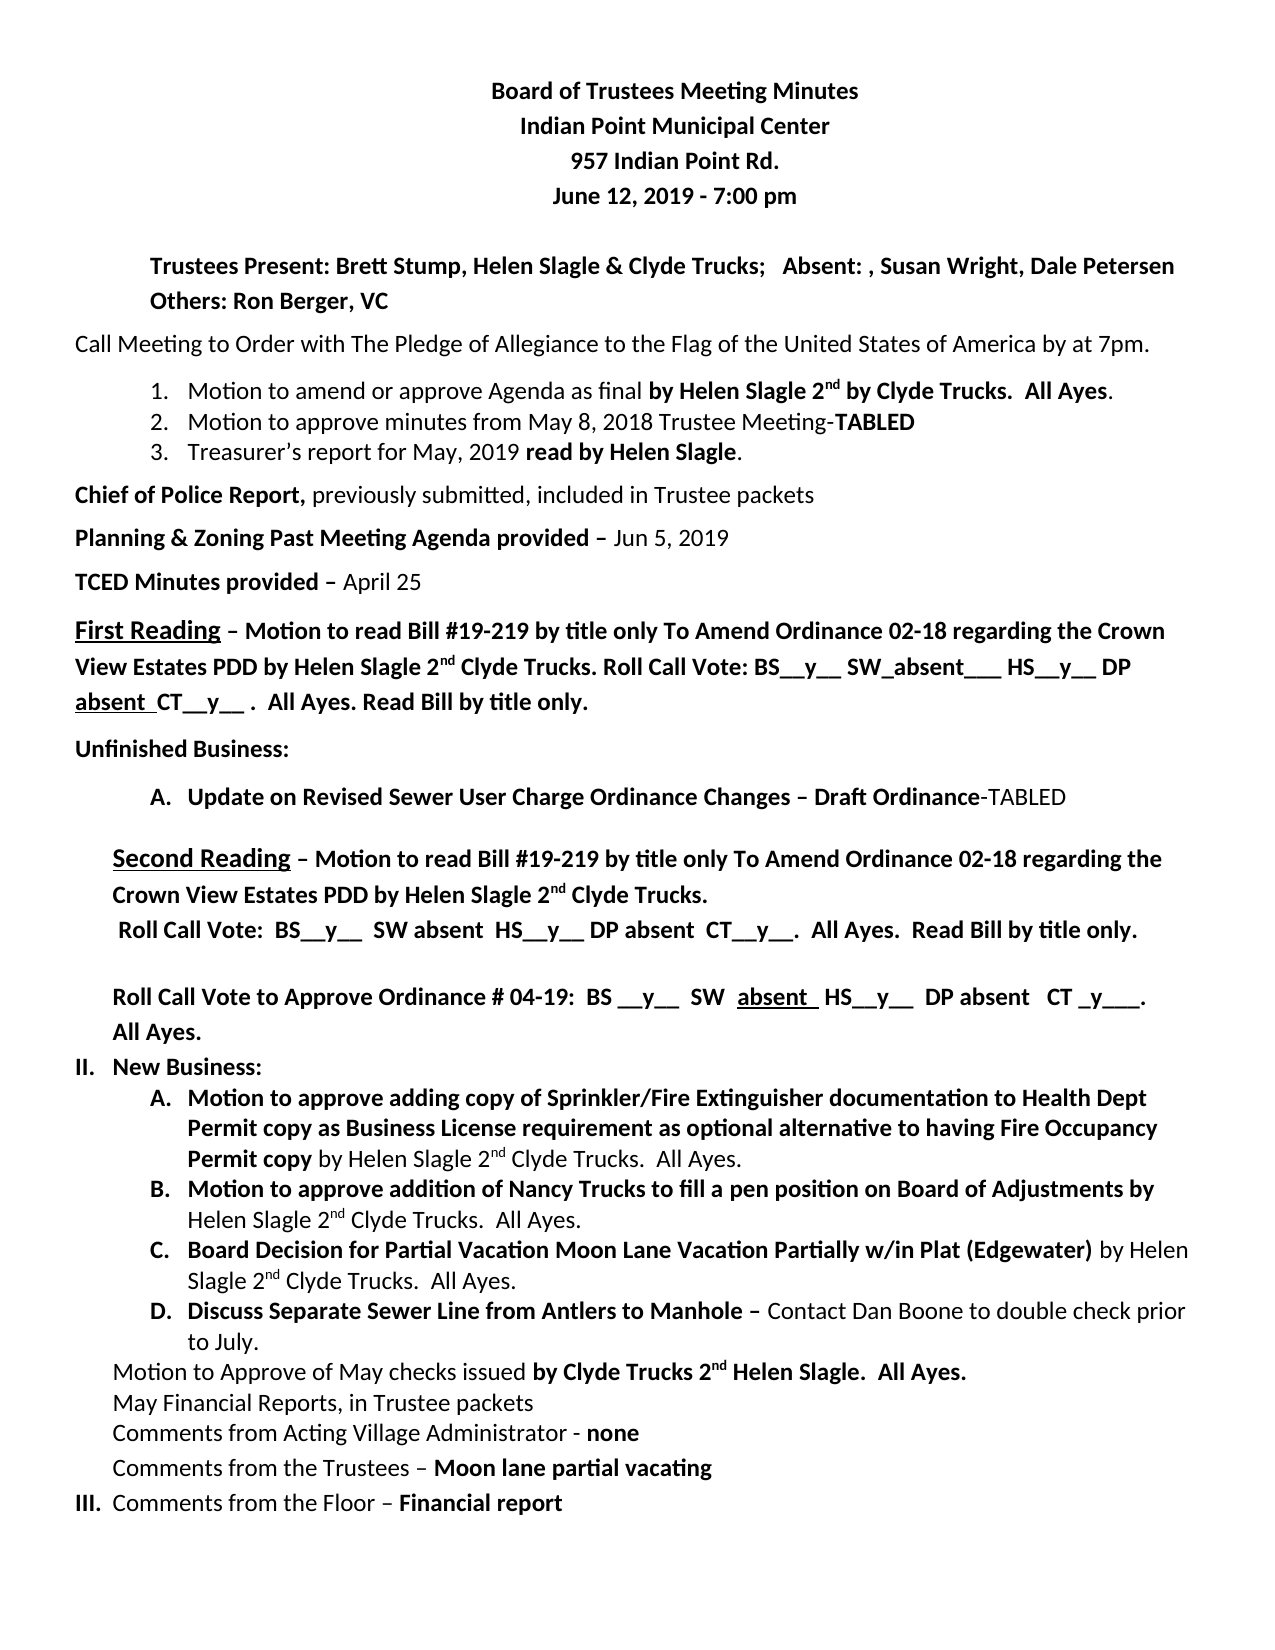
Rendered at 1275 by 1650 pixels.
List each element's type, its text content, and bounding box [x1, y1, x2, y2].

text Call Meeting to Order with The Pledge of Allegiance to the Flag of the United States of America by at 7pm. [75, 328, 1200, 358]
list Comments from Acting Village Administrator - none [112, 1418, 1200, 1448]
list Motion to Approve of May checks issued by Clyde Trucks 2nd Helen Slagle. All Ayes. [112, 1357, 1200, 1387]
list Motion to approve minutes from May 8, 2018 Trustee Meeting-TABLED [150, 406, 1200, 437]
text TCED Minutes provided – April 25 [75, 566, 1200, 596]
text Chief of Police Report, previously submitted, included in Trustee packets [75, 479, 1200, 510]
list Update on Revised Sewer User Charge Ordinance Changes – Draft Ordinance-TABLED [150, 781, 1200, 811]
list Discuss Separate Sewer Line from Antlers to Manhole – Contact Dan Boone to double check prior to July. [150, 1296, 1200, 1357]
list Roll Call Vote to Approve Ordinance # 04-19: BS __y__ SW absent HS__y__ DP absent CT _y___. [112, 981, 1200, 1012]
list All Ayes. [112, 1016, 1200, 1047]
text June 12, 2019 - 7:00 pm [75, 180, 1200, 211]
text Others: Ron Berger, VC [75, 285, 1200, 316]
list New Business: [75, 1051, 1200, 1082]
text Planning & Zoning Past Meeting Agenda provided – Jun 5, 2019 [75, 523, 1200, 553]
list Board of Trustees Meeting Minutes [150, 75, 1200, 106]
text Unfinished Business: [75, 733, 1200, 764]
list Motion to approve adding copy of Sprinkler/Fire Extinguisher documentation to Health Dept Permit copy as Business License requirement as optional alternative to having Fire Occupancy Permit copy by Helen Slagle 2nd Clyde Trucks. All Ayes. [150, 1082, 1200, 1173]
list Roll Call Vote: BS__y__ SW absent HS__y__ DP absent CT__y__. All Ayes. Read Bill by title only. [112, 914, 1200, 945]
list May Financial Reports, in Trustee packets [112, 1387, 1200, 1418]
list Second Reading – Motion to read Bill #19-219 by title only To Amend Ordinance 02-18 regarding the Crown View Estates PDD by Helen Slagle 2nd Clyde Trucks. [112, 842, 1200, 910]
text First Reading – Motion to read Bill #19-219 by title only To Amend Ordinance 02-18 regarding the Crown View Estates PDD by Helen Slagle 2nd Clyde Trucks. Roll Call Vote: BS__y__ SW_absent___ HS__y__ DP absent CT__y__ . All Ayes. Read Bill by title only. [75, 613, 1200, 716]
list Indian Point Municipal Center [150, 110, 1200, 141]
text Trustees Present: Brett Stump, Helen Slagle & Clyde Trucks; Absent: , Susan Wright, Dale Petersen [75, 250, 1200, 281]
list Comments from the Floor – Financial report [75, 1488, 1200, 1518]
list Motion to approve addition of Nancy Trucks to fill a pen position on Board of Adjustments by Helen Slagle 2nd Clyde Trucks. All Ayes. [150, 1173, 1200, 1234]
list Comments from the Trustees – Moon lane partial vacating [112, 1453, 1200, 1483]
list Motion to amend or approve Agenda as final by Helen Slagle 2nd by Clyde Trucks. All Ayes. [150, 376, 1200, 406]
list Treasurer’s report for May, 2019 read by Helen Slagle. [150, 437, 1200, 467]
list 957 Indian Point Rd. [150, 145, 1200, 176]
list Board Decision for Partial Vacation Moon Lane Vacation Partially w/in Plat (Edgewater) by Helen Slagle 2nd Clyde Trucks. All Ayes. [150, 1234, 1200, 1296]
